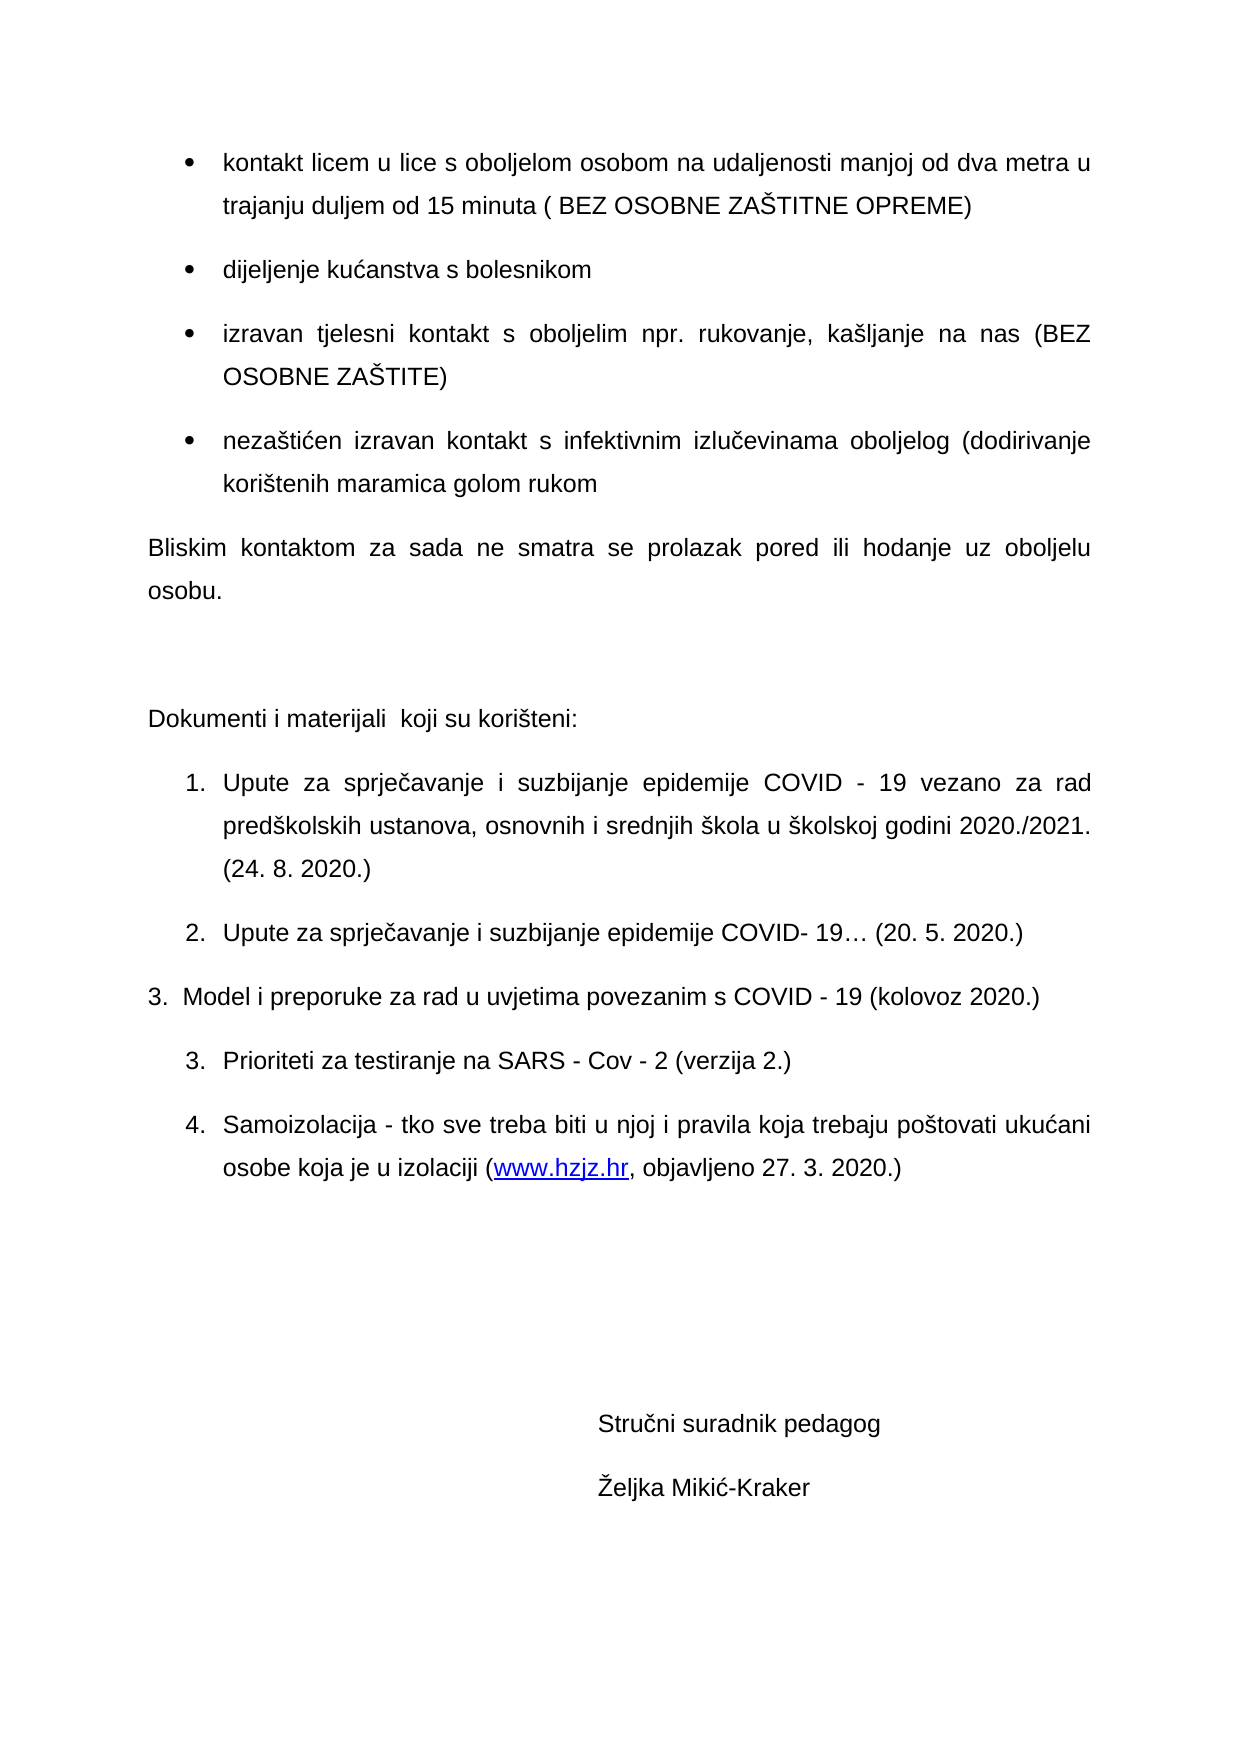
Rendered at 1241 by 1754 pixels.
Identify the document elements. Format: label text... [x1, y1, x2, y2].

text Željka Mikić-Kraker [523, 1473, 1093, 1502]
list nezaštićen izravan kontakt s infektivnim izlučevinama oboljelog (dodirivanje korištenih maramica golom rukom [185, 426, 1093, 498]
list Prioriteti za testiranje na SARS - Cov - 2 (verzija 2.) [185, 1046, 1093, 1075]
list Upute za sprječavanje i suzbijanje epidemije COVID- 19… (20. 5. 2020.) [185, 918, 1093, 947]
text Dokumenti i materijali koji su korišteni: [148, 704, 1093, 733]
list izravan tjelesni kontakt s oboljelim npr. rukovanje, kašljanje na nas (BEZ OSOBNE ZAŠTITE) [185, 319, 1093, 391]
text 3. Model i preporuke za rad u uvjetima povezanim s COVID - 19 (kolovoz 2020.) [148, 982, 1093, 1011]
list kontakt licem u lice s oboljelom osobom na udaljenosti manjoj od dva metra u trajanju duljem od 15 minuta ( BEZ OSOBNE ZAŠTITNE OPREME) [185, 148, 1093, 219]
list dijeljenje kućanstva s bolesnikom [185, 255, 1093, 284]
list Upute za sprječavanje i suzbijanje epidemije COVID - 19 vezano za rad predškolskih ustanova, osnovnih i srednjih škola u školskoj godini 2020./2021. (24. 8. 2020.) [185, 768, 1093, 883]
text Bliskim kontaktom za sada ne smatra se prolazak pored ili hodanje uz oboljelu osobu. [148, 533, 1093, 605]
list Samoizolacija - tko sve treba biti u njoj i pravila koja trebaju poštovati ukućani osobe koja je u izolaciji (www.hzjz.hr, objavljeno 27. 3. 2020.) [185, 1110, 1093, 1182]
text Stručni suradnik pedagog [523, 1409, 1093, 1438]
